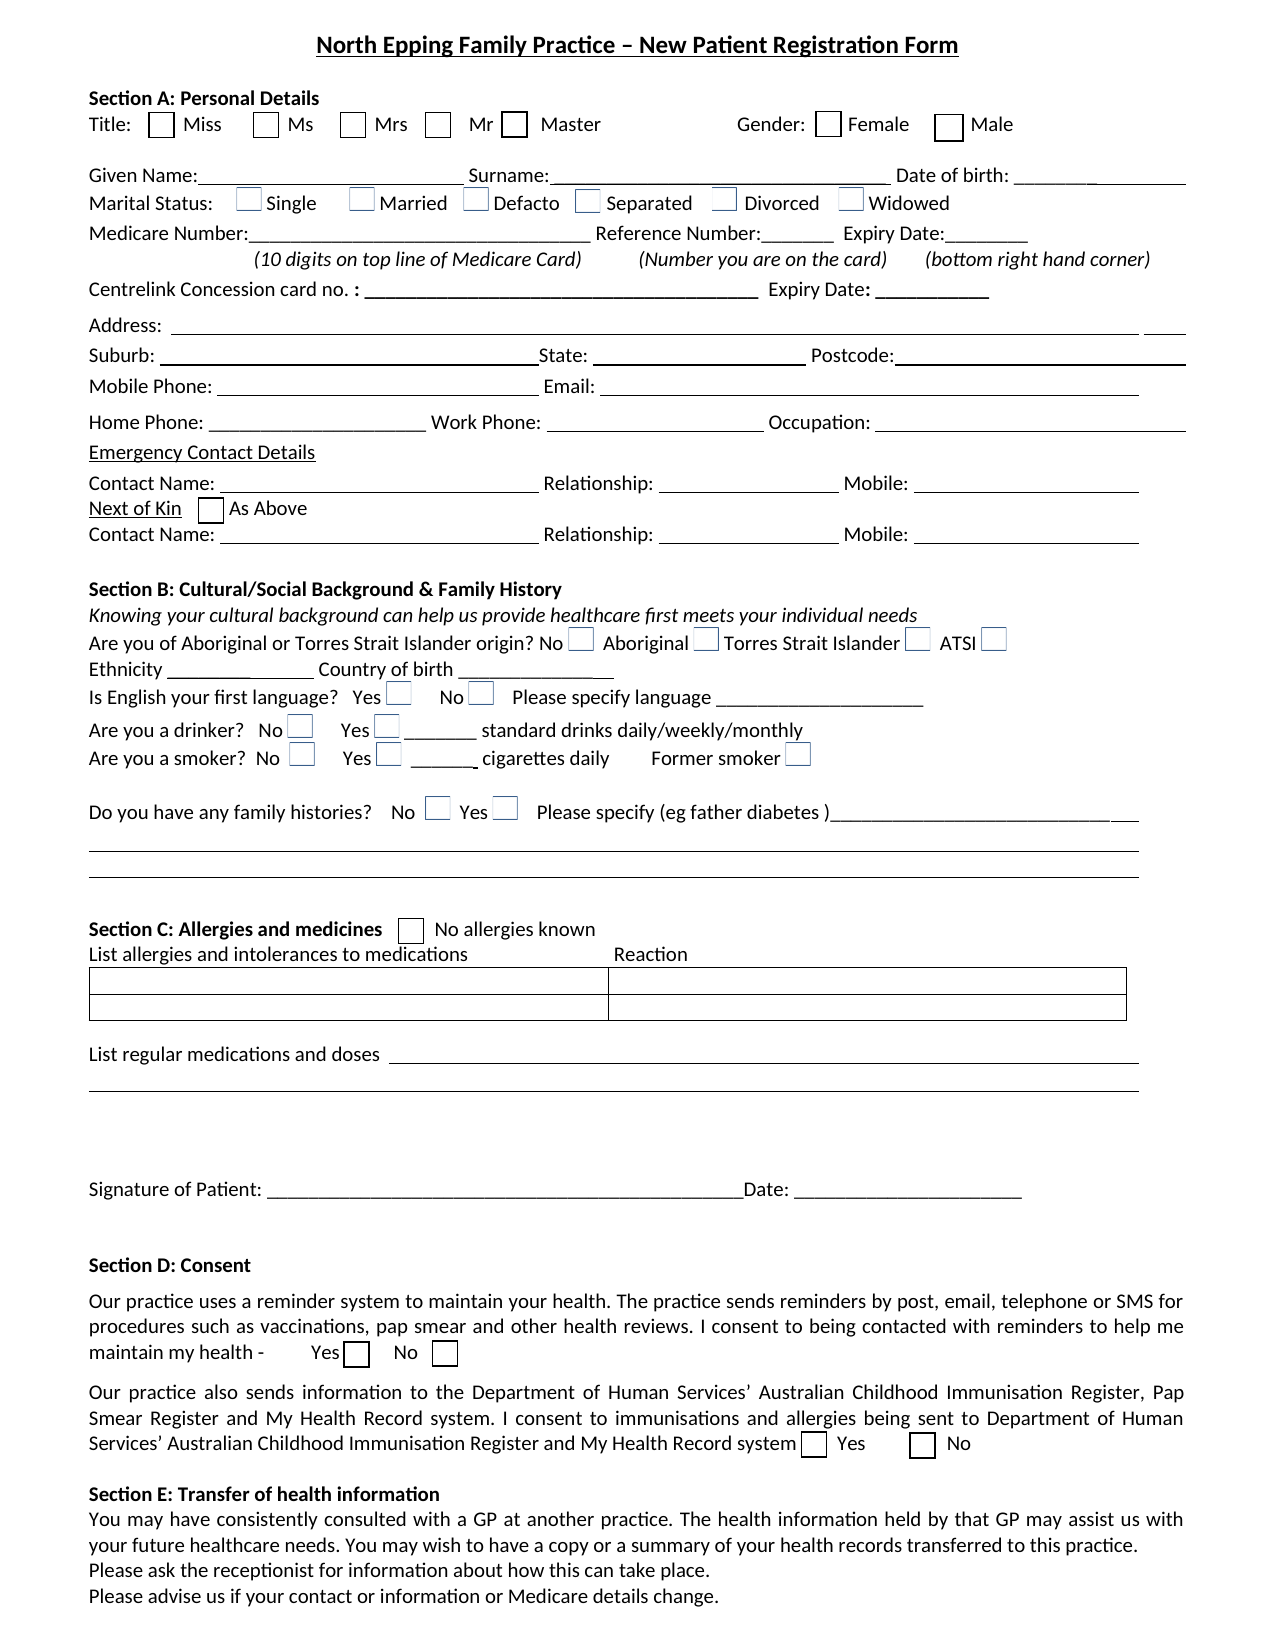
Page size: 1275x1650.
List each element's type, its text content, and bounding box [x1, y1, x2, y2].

picture [693, 627, 719, 651]
text Section E: Transfer of health information [89, 1481, 1186, 1507]
picture [575, 189, 601, 213]
text Marital Status: Single Married Defacto Separated Divorced Widowed [89, 187, 1186, 216]
text Mobile Phone: Email: [89, 373, 1186, 399]
text Home Phone: _____________________ Work Phone: Occupation: [89, 409, 1186, 434]
text Please ask the receptionist for information about how this can take place. [89, 1557, 1186, 1583]
picture [287, 714, 313, 738]
picture [468, 681, 494, 705]
text Title: Miss Ms Mrs Mr Master Gender: Female Male [842, 111, 1186, 136]
picture [568, 627, 594, 651]
text Section A: Personal Details [89, 86, 1186, 111]
text Contact Name: Relationship: Mobile: [89, 470, 1186, 495]
text Section C: Allergies and medicines No allergies known [89, 916, 1186, 942]
text List regular medications and doses [89, 1041, 1186, 1067]
picture [905, 627, 930, 651]
text Are you a smoker? No Yes ______ cigarettes daily Former smoker [89, 743, 1186, 796]
picture [289, 742, 315, 766]
text Is English your first language? Yes No Please specify language ____________________ [89, 681, 1186, 709]
text Signature of Patient: ______________________________________________Date: ______________________ [89, 1176, 1186, 1202]
text North Epping Family Practice – New Patient Registration Form [89, 29, 1186, 60]
picture [349, 187, 375, 211]
picture [386, 681, 412, 705]
picture [425, 796, 451, 820]
text Knowing your cultural background can help us provide healthcare first meets your individual needs [89, 602, 1186, 627]
text Centrelink Concession card no. : ______________________________________ Expiry Date: ___________ [89, 277, 1186, 302]
text You may have consistently consulted with a GP at another practice. The health information held by that GP may assist us with your future healthcare needs. You may wish to have a copy or a summary of your health records transferred to this practice. [89, 1507, 1186, 1557]
text Suburb: State: Postcode: [89, 343, 1186, 368]
text Are you a drinker? No Yes _______ standard drinks daily/weekly/monthly [89, 714, 1186, 743]
table_header [609, 968, 1126, 993]
picture [463, 187, 489, 211]
text Ethnicity ________ Country of birth _____________ [89, 656, 1186, 681]
picture [374, 714, 400, 738]
text Contact Name: Relationship: Mobile: [89, 521, 1186, 546]
text Our practice uses a reminder system to maintain your health. The practice sends reminders by post, email, telephone or SMS for procedures such as vaccinations, pap smear and other health reviews. I consent to being contacted with reminders to help me maintain my health - Yes No [89, 1288, 1186, 1364]
text Section D: Consent [89, 1252, 1186, 1278]
picture [376, 742, 402, 766]
table_cell [90, 995, 608, 1020]
text Section B: Cultural/Social Background & Family History [89, 577, 1186, 602]
text Medicare Number:_________________________________ Reference Number:_______ Expiry Date:________ [89, 221, 1186, 246]
text Title: Miss Ms Mrs Mr Master Gender: Female Male [89, 111, 501, 136]
text Address: [89, 312, 1186, 338]
text List allergies and intolerances to medications Reaction [89, 942, 1186, 967]
picture [981, 627, 1007, 651]
text Do you have any family histories? No Yes Please specify (eg father diabetes )___________________________ [89, 796, 1186, 881]
text Given Name: Surname: ________________________________ Date of birth: ________ [89, 162, 1186, 187]
text (10 digits on top line of Medicare Card) (Number you are on the card) (bottom right hand corner) [89, 246, 1186, 271]
text Emergency Contact Details [89, 439, 1186, 465]
text Our practice also sends information to the Department of Human Services’ Australian Childhood Immunisation Register, Pap Smear Register and My Health Record system. I consent to immunisations and allergies being sent to Department of Human Services’ Australian Childhood Immunisation Register and My Health Record system - Yes No [89, 1379, 1186, 1456]
picture [838, 187, 864, 211]
text Next of Kin As Above [89, 495, 1186, 521]
text Please advise us if your contact or information or Medicare details change. [89, 1583, 1186, 1608]
text Title: Miss Ms Mrs Mr Master Gender: Female Male [528, 111, 815, 136]
table_cell [609, 995, 1126, 1020]
picture [236, 187, 262, 211]
table_header [90, 968, 608, 993]
picture [492, 796, 518, 820]
text Are you of Aboriginal or Torres Strait Islander origin? No Aboriginal Torres Strait Islander ATSI [89, 627, 1186, 656]
picture [785, 742, 811, 766]
picture [712, 187, 737, 211]
